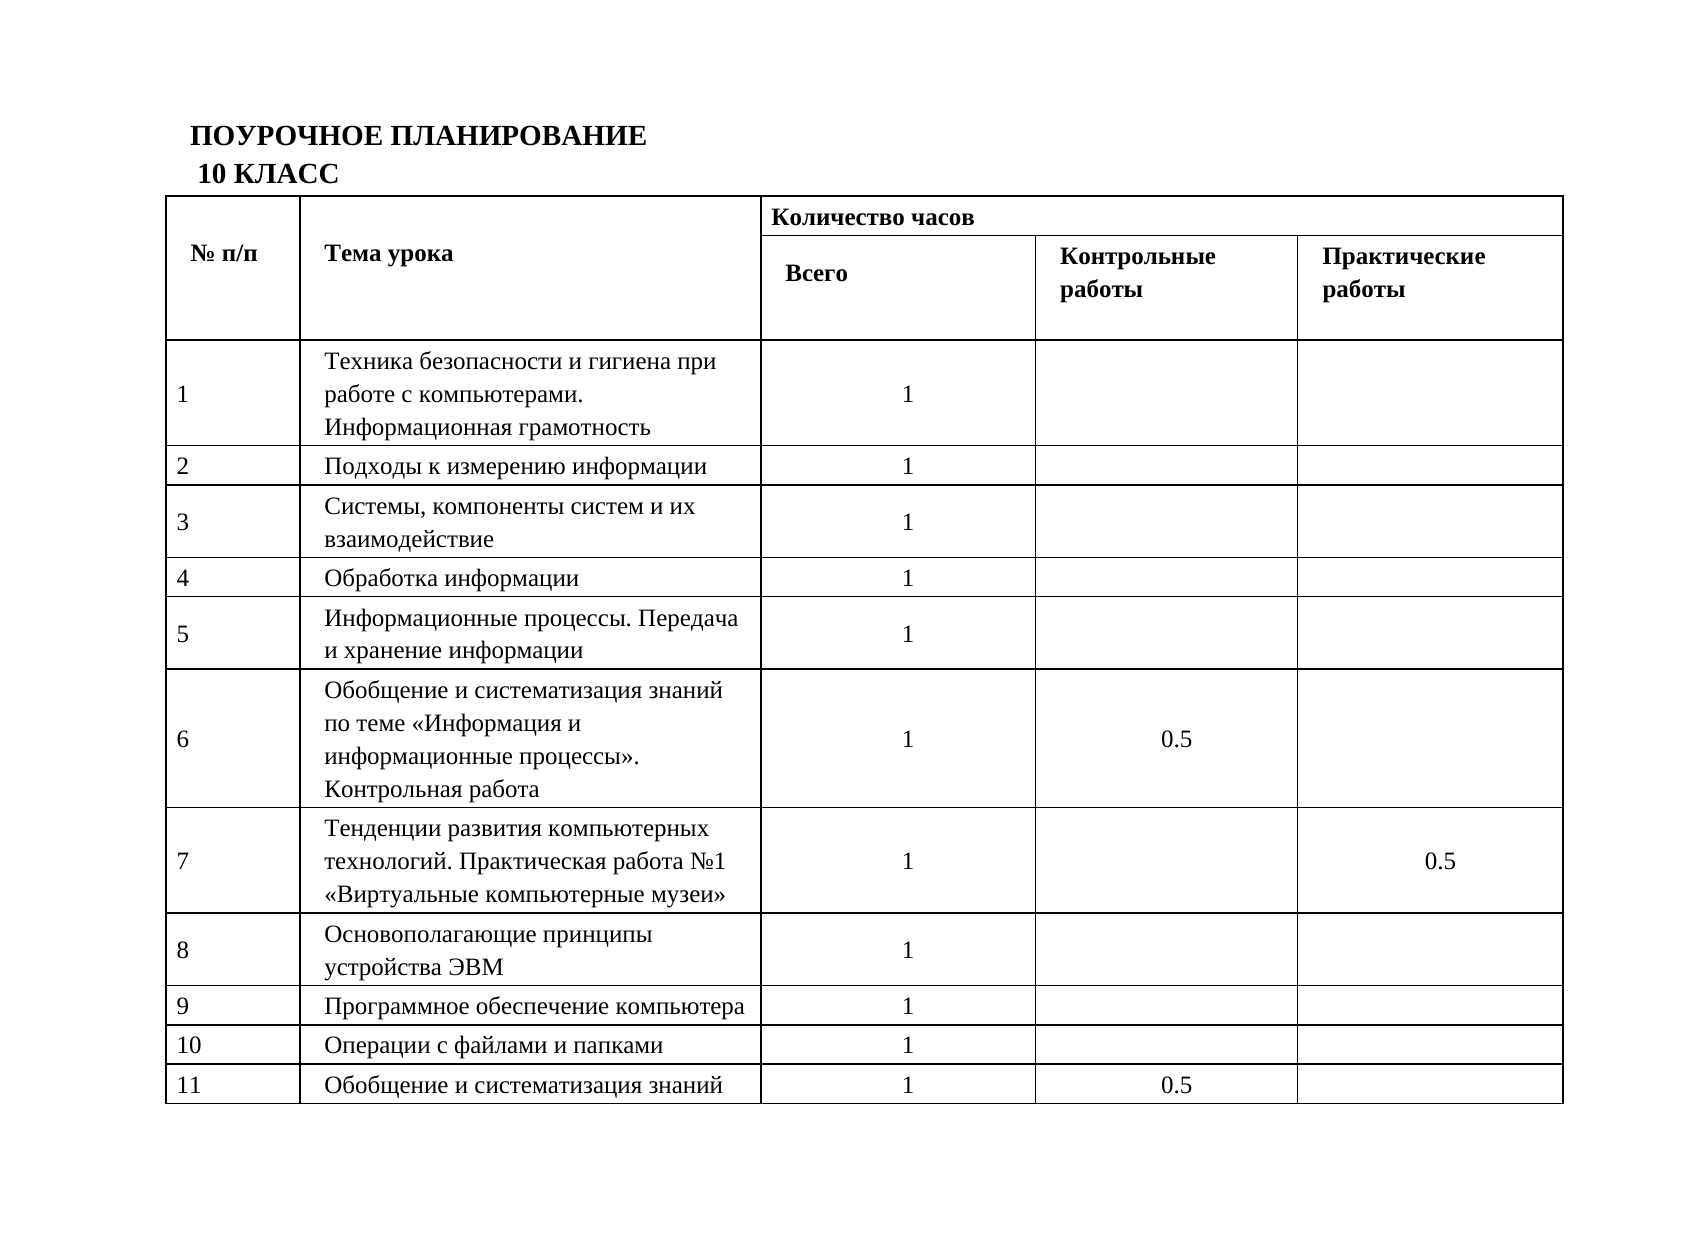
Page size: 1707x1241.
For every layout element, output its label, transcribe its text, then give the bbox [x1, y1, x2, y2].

table_cell [1298, 1065, 1562, 1103]
table_cell 2 [167, 446, 299, 484]
table_cell [1036, 341, 1297, 445]
table_cell 1 [762, 341, 1035, 445]
table_cell 0.5 [1036, 1065, 1297, 1103]
table_cell Подходы к измерению информации [301, 446, 760, 484]
table_cell 7 [167, 808, 299, 912]
table_cell [1298, 341, 1562, 445]
table_cell 1 [762, 486, 1035, 556]
table_header Тема урока [301, 197, 760, 339]
table_cell Обработка информации [301, 558, 760, 596]
table_cell 1 [762, 808, 1035, 912]
table_cell 1 [762, 446, 1035, 484]
table_cell [1298, 670, 1562, 807]
table_cell 1 [167, 341, 299, 445]
table_cell 6 [167, 670, 299, 807]
table_cell Информационные процессы. Передача и хранение информации [301, 597, 760, 668]
table_cell [1298, 446, 1562, 484]
table_cell 1 [762, 914, 1035, 984]
table_cell Техника безопасности и гигиена при работе с компьютерами. Информационная грамотность [301, 341, 760, 445]
table_cell [1036, 597, 1297, 668]
table_cell 5 [167, 597, 299, 668]
table_header Количество часов [762, 197, 1562, 234]
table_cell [301, 1065, 760, 1103]
table_cell 1 [762, 986, 1035, 1024]
table_cell [1298, 986, 1562, 1024]
table_cell Обобщение и систематизация знаний по теме «Информация и информационные процессы». Контрольная работа [301, 670, 760, 807]
table_cell [1298, 558, 1562, 596]
table_cell Практические работы [1298, 236, 1562, 339]
table_cell 4 [167, 558, 299, 596]
table_cell 1 [762, 1065, 1035, 1103]
table_cell [1298, 486, 1562, 556]
table_cell 8 [167, 914, 299, 984]
table_cell 1 [762, 670, 1035, 807]
table_cell 1 [762, 597, 1035, 668]
table_cell 10 [167, 1026, 299, 1063]
table_cell 11 [167, 1065, 299, 1103]
table_cell [1298, 1026, 1562, 1063]
table_cell Основополагающие принципы устройства ЭВМ [301, 914, 760, 984]
table_cell Системы, компоненты систем и их взаимодействие [301, 486, 760, 556]
table_cell Всего [762, 236, 1035, 339]
table_cell [1036, 486, 1297, 556]
text 10 КЛАСС [190, 157, 1618, 190]
table_header № п/п [167, 197, 299, 339]
table_cell Контрольные работы [1036, 236, 1297, 339]
table_cell Операции с файлами и папками [301, 1026, 760, 1063]
table_cell [1036, 558, 1297, 596]
table_cell [1298, 914, 1562, 984]
table_cell Программное обеспечение компьютера [301, 986, 760, 1024]
table_cell [1036, 1026, 1297, 1063]
table_cell [1036, 446, 1297, 484]
table_cell 0.5 [1036, 670, 1297, 807]
table_cell [1036, 986, 1297, 1024]
table_cell [1298, 597, 1562, 668]
text ПОУРОЧНОЕ ПЛАНИРОВАНИЕ [190, 118, 1618, 152]
table_cell [1036, 914, 1297, 984]
table_cell 1 [762, 558, 1035, 596]
table_cell 3 [167, 486, 299, 556]
table_cell [1036, 808, 1297, 912]
table_cell 9 [167, 986, 299, 1024]
table_cell Тенденции развития компьютерных технологий. Практическая работа №1 «Виртуальные компьютерные музеи» [301, 808, 760, 912]
table_cell 0.5 [1298, 808, 1562, 912]
table_cell 1 [762, 1026, 1035, 1063]
